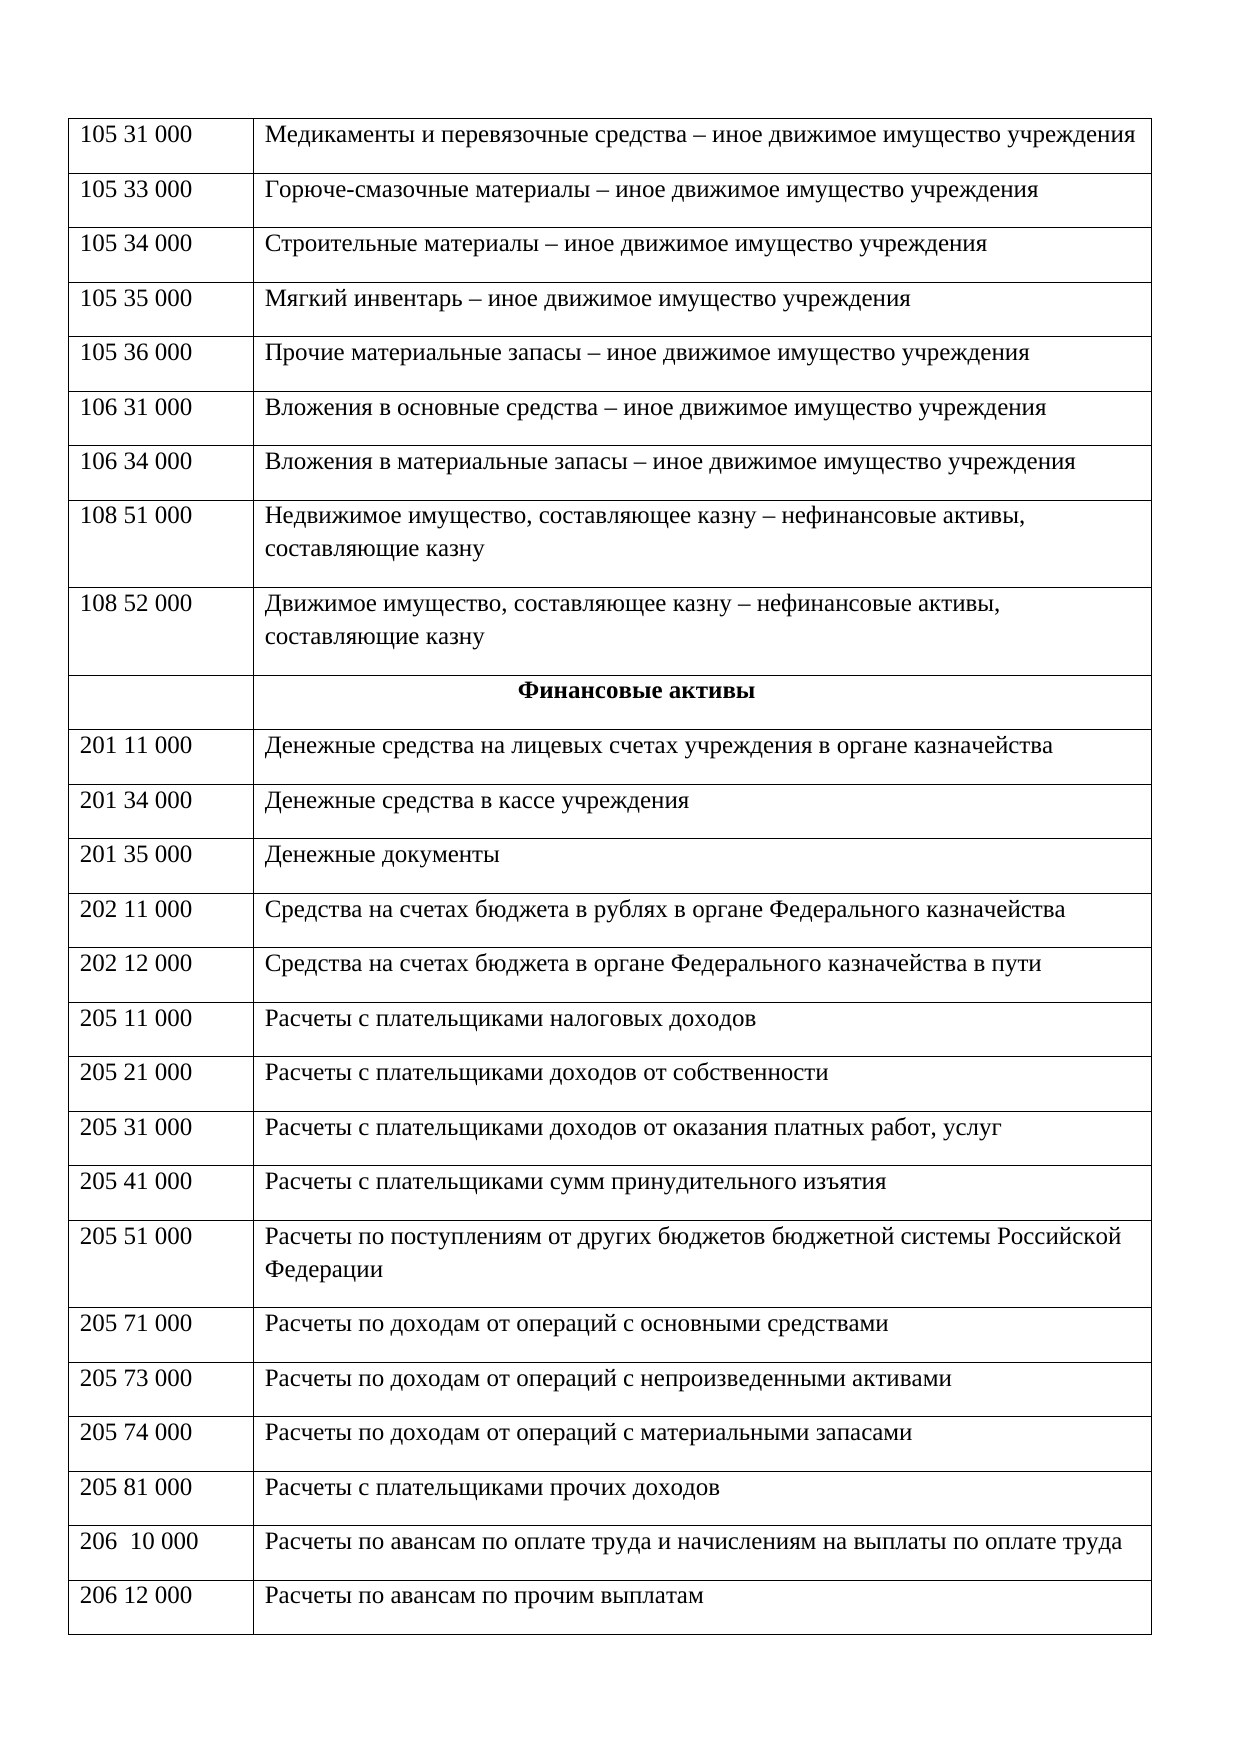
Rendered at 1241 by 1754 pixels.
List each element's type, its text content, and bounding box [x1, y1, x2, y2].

table_cell Мягкий инвентарь – иное движимое имущество учреждения [254, 283, 1151, 336]
table_cell 205 11 000 [69, 1003, 253, 1056]
table_cell 205 51 000 [69, 1221, 253, 1307]
table_cell Денежные документы [254, 839, 1151, 893]
table_cell Расчеты по доходам от операций с непроизведенными активами [254, 1363, 1151, 1416]
table_cell 202 12 000 [69, 948, 253, 1002]
table_cell Расчеты с плательщиками доходов от собственности [254, 1057, 1151, 1111]
table_cell Расчеты с плательщиками прочих доходов [254, 1472, 1151, 1525]
table_cell 105 31 000 [69, 119, 253, 173]
table_cell Расчеты по авансам по оплате труда и начислениям на выплаты по оплате труда [254, 1526, 1151, 1579]
table_cell 205 31 000 [69, 1112, 253, 1165]
table_cell 205 71 000 [69, 1308, 253, 1362]
table_cell Расчеты по авансам по прочим выплатам [254, 1581, 1151, 1634]
table_cell 205 73 000 [69, 1363, 253, 1416]
table_cell 201 11 000 [69, 730, 253, 784]
table_cell Расчеты с плательщиками доходов от оказания платных работ, услуг [254, 1112, 1151, 1165]
table_cell Расчеты с плательщиками сумм принудительного изъятия [254, 1166, 1151, 1220]
table_cell Прочие материальные запасы – иное движимое имущество учреждения [254, 337, 1151, 391]
table_cell [69, 676, 253, 729]
table_cell 105 33 000 [69, 174, 253, 227]
table_cell 205 81 000 [69, 1472, 253, 1525]
table_cell 205 74 000 [69, 1417, 253, 1471]
table_cell 201 35 000 [69, 839, 253, 893]
table_cell 106 34 000 [69, 446, 253, 499]
table_cell Вложения в материальные запасы – иное движимое имущество учреждения [254, 446, 1151, 499]
table_cell 105 36 000 [69, 337, 253, 391]
table_cell Горюче-смазочные материалы – иное движимое имущество учреждения [254, 174, 1151, 227]
table_cell 202 11 000 [69, 894, 253, 947]
table_cell Недвижимое имущество, составляющее казну – нефинансовые активы, составляющие казну [254, 501, 1151, 587]
table_cell Расчеты по поступлениям от других бюджетов бюджетной системы Российской Федерации [254, 1221, 1151, 1307]
table_cell Расчеты с плательщиками налоговых доходов [254, 1003, 1151, 1056]
table_cell 108 51 000 [69, 501, 253, 587]
table_cell Расчеты по доходам от операций с материальными запасами [254, 1417, 1151, 1471]
table_cell Финансовые активы [254, 676, 1151, 729]
table_cell Медикаменты и перевязочные средства – иное движимое имущество учреждения [254, 119, 1151, 173]
table_cell Движимое имущество, составляющее казну – нефинансовые активы, составляющие казну [254, 588, 1151, 674]
table_cell Средства на счетах бюджета в рублях в органе Федерального казначейства [254, 894, 1151, 947]
table_cell 205 41 000 [69, 1166, 253, 1220]
table_cell Денежные средства в кассе учреждения [254, 785, 1151, 838]
table_cell Денежные средства на лицевых счетах учреждения в органе казначейства [254, 730, 1151, 784]
table_cell 106 31 000 [69, 392, 253, 445]
table_cell Вложения в основные средства – иное движимое имущество учреждения [254, 392, 1151, 445]
table_cell Средства на счетах бюджета в органе Федерального казначейства в пути [254, 948, 1151, 1002]
table_cell Строительные материалы – иное движимое имущество учреждения [254, 228, 1151, 282]
table_cell 205 21 000 [69, 1057, 253, 1111]
table_cell 206 12 000 [69, 1581, 253, 1634]
table_cell 105 34 000 [69, 228, 253, 282]
table_cell 201 34 000 [69, 785, 253, 838]
table_cell 206 10 000 [69, 1526, 253, 1579]
table_cell 105 35 000 [69, 283, 253, 336]
table_cell 108 52 000 [69, 588, 253, 674]
table_cell Расчеты по доходам от операций с основными средствами [254, 1308, 1151, 1362]
